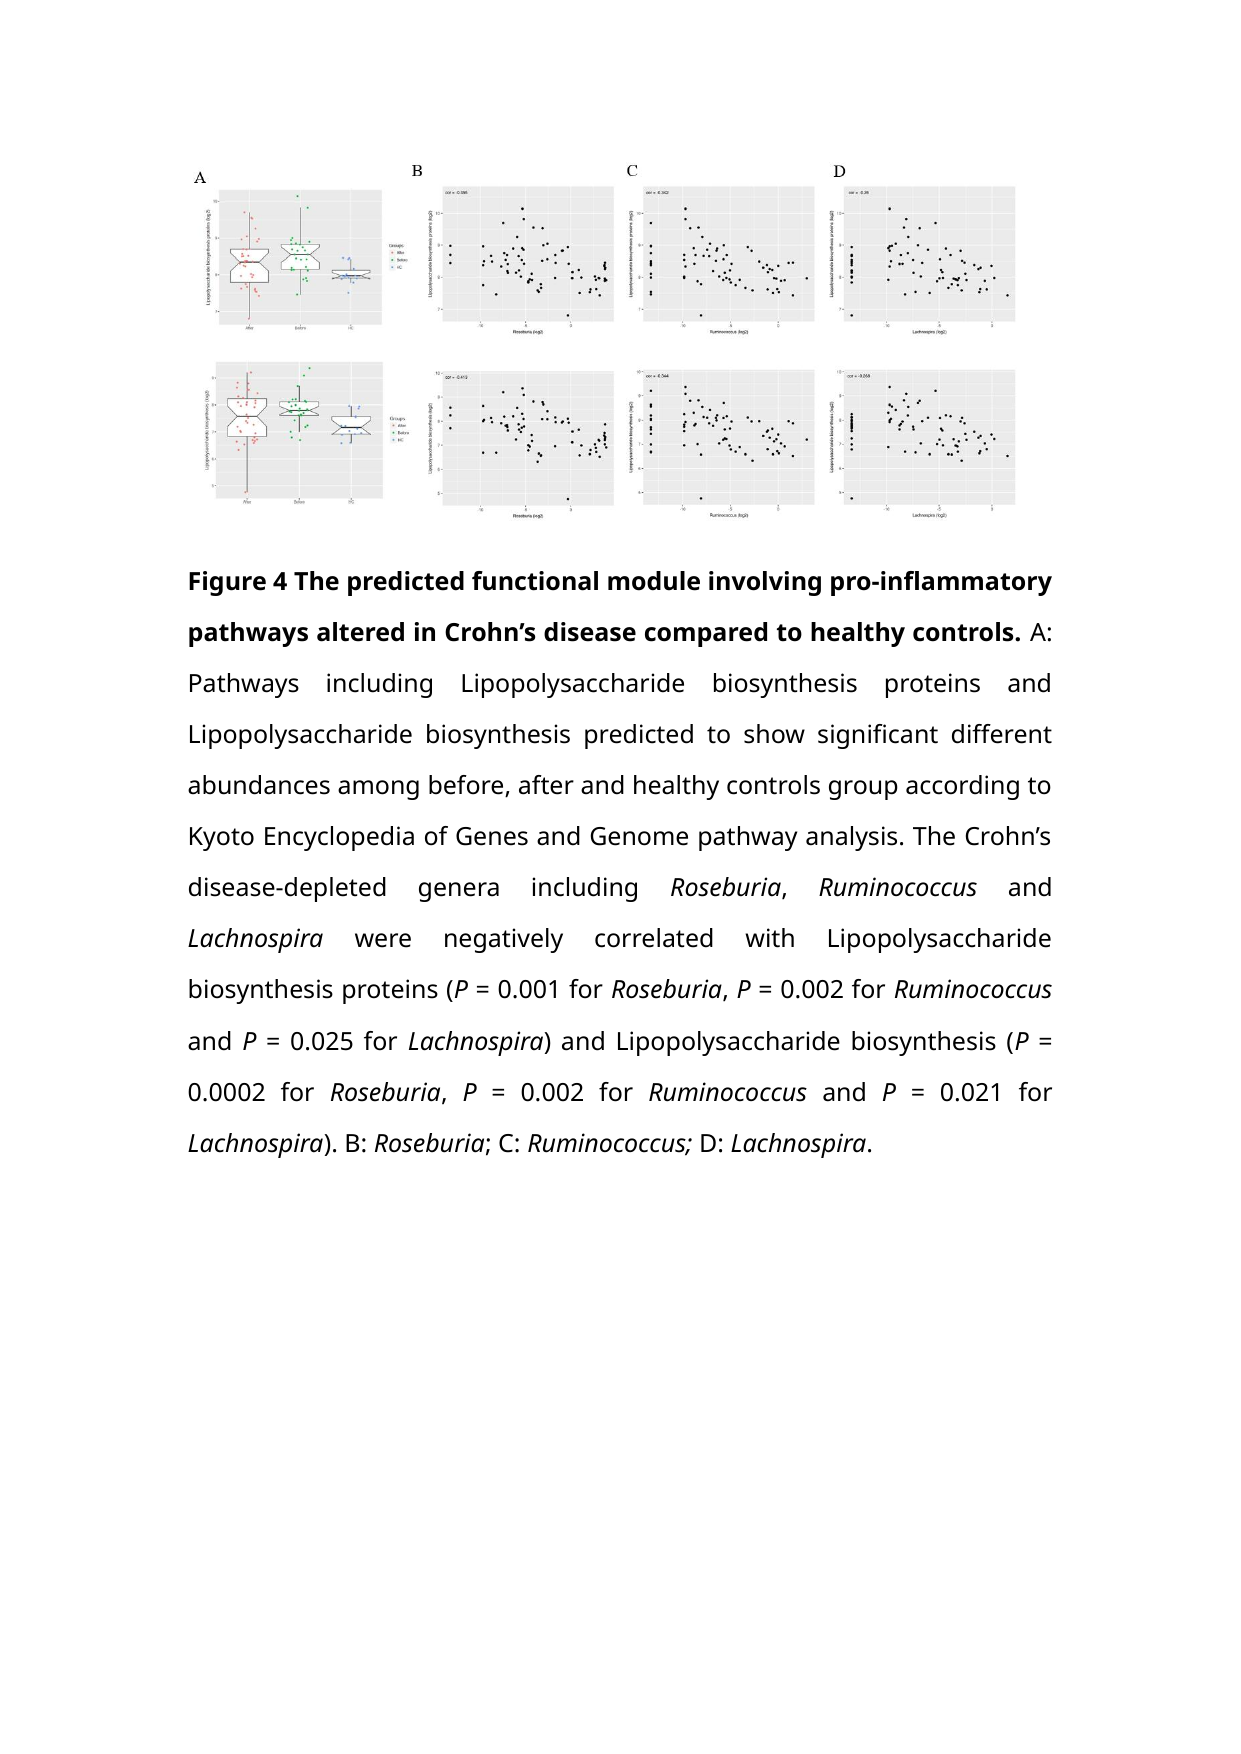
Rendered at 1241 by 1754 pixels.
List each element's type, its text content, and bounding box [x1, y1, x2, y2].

picture [187, 162, 1052, 551]
text Figure 4 The predicted functional module involving pro-inflammatory pathways altered in Crohn’s disease compared to healthy controls. A: Pathways including Lipopolysaccharide biosynthesis proteins and Lipopolysaccharide biosynthesis predicted to show significant different abundances among before, after and healthy controls group according to Kyoto Encyclopedia of Genes and Genome pathway analysis. The Crohn’s disease-depleted genera including Roseburia, Ruminococcus and Lachnospira were negatively correlated with Lipopolysaccharide biosynthesis proteins (P = 0.001 for Roseburia, P = 0.002 for Ruminococcus and P = 0.025 for Lachnospira) and Lipopolysaccharide biosynthesis (P = 0.0002 for Roseburia, P = 0.002 for Ruminococcus and P = 0.021 for Lachnospira). B: Roseburia; C: Ruminococcus; D: Lachnospira. [187, 564, 1053, 1159]
